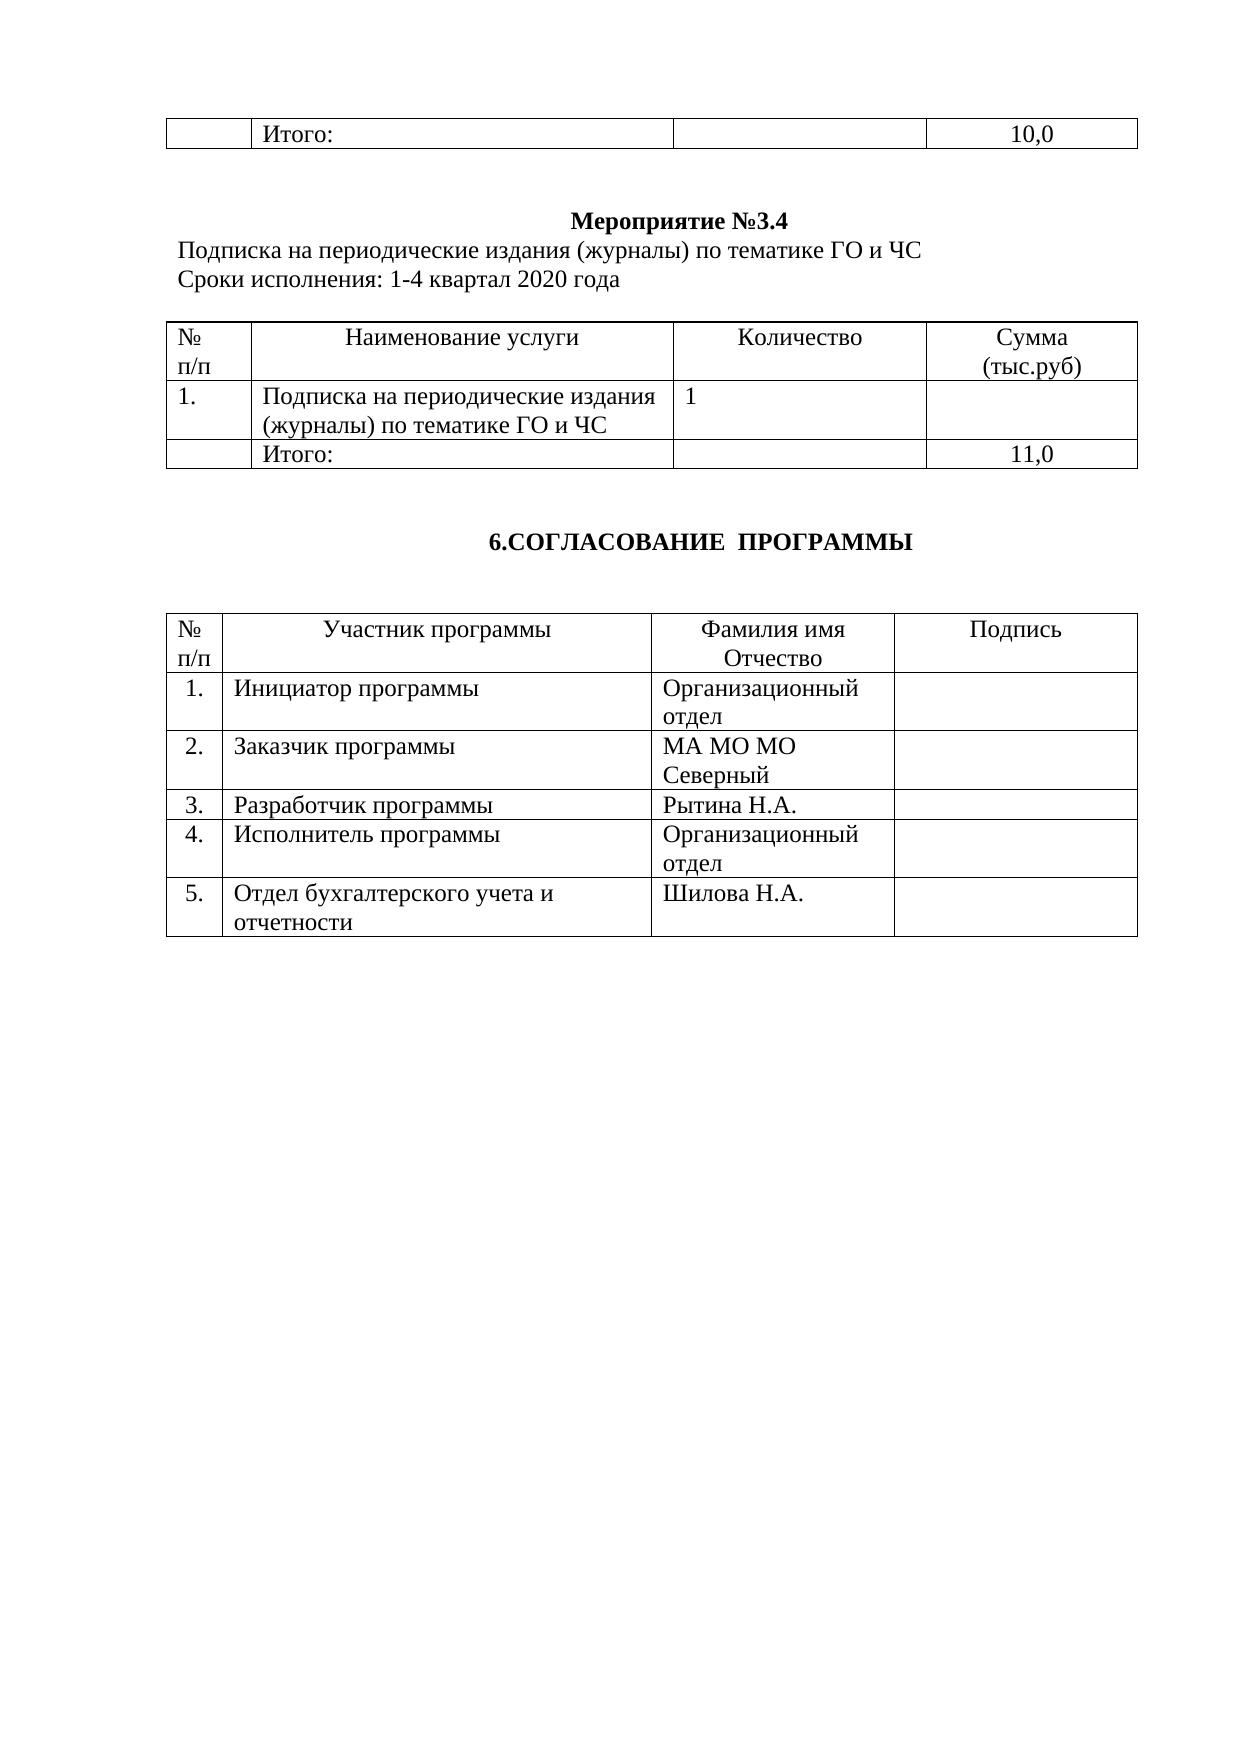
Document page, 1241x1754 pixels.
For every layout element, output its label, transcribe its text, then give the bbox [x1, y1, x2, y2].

table_cell 1 [674, 381, 926, 438]
table_cell 2. [167, 731, 222, 789]
table_cell 10,0 [927, 119, 1137, 148]
table_cell 4. [167, 820, 222, 877]
table_cell Исполнитель программы [223, 820, 651, 877]
text Мероприятие №3.4 [177, 206, 1181, 235]
table_cell [895, 820, 1137, 877]
table_header Подпись [895, 614, 1137, 672]
table_cell Организационный отдел [652, 820, 894, 877]
table_cell Разработчик программы [223, 790, 651, 818]
table_cell [674, 119, 926, 148]
table_cell Шилова Н.А. [652, 878, 894, 936]
table_cell Заказчик программы [223, 731, 651, 789]
table_cell [895, 731, 1137, 789]
table_cell Подписка на периодические издания (журналы) по тематике ГО и ЧС [252, 381, 673, 438]
table_cell [895, 673, 1137, 730]
table_header Участник программы [223, 614, 651, 672]
table_header Наименование услуги [252, 323, 673, 380]
table_cell 11,0 [927, 440, 1137, 468]
text 6.СОГЛАСОВАНИЕ ПРОГРАММЫ [221, 527, 1181, 556]
table_cell Отдел бухгалтерского учета и отчетности [223, 878, 651, 936]
table_cell 3. [167, 790, 222, 818]
table_cell Организационный отдел [652, 673, 894, 730]
text Сроки исполнения: 1-4 квартал 2020 года [177, 264, 1181, 293]
table_cell [674, 440, 926, 468]
table_cell 1. [167, 381, 251, 438]
text Подписка на периодические издания (журналы) по тематике ГО и ЧС [177, 235, 1181, 264]
table_cell [895, 790, 1137, 818]
table_cell 1. [167, 673, 222, 730]
table_cell [167, 440, 251, 468]
table_header Сумма (тыс.руб) [927, 323, 1137, 380]
table_header № п/п [167, 323, 251, 380]
table_header Фамилия имя Отчество [652, 614, 894, 672]
table_header № п/п [167, 614, 222, 672]
table_cell Итого: [252, 440, 673, 468]
table_header Количество [674, 323, 926, 380]
table_cell Инициатор программы [223, 673, 651, 730]
table_cell [895, 878, 1137, 936]
table_cell 5. [167, 878, 222, 936]
table_cell Итого: [252, 119, 673, 148]
table_cell [167, 119, 251, 148]
table_cell МА МО МО Северный [652, 731, 894, 789]
table_cell [927, 381, 1137, 438]
table_cell Рытина Н.А. [652, 790, 894, 818]
